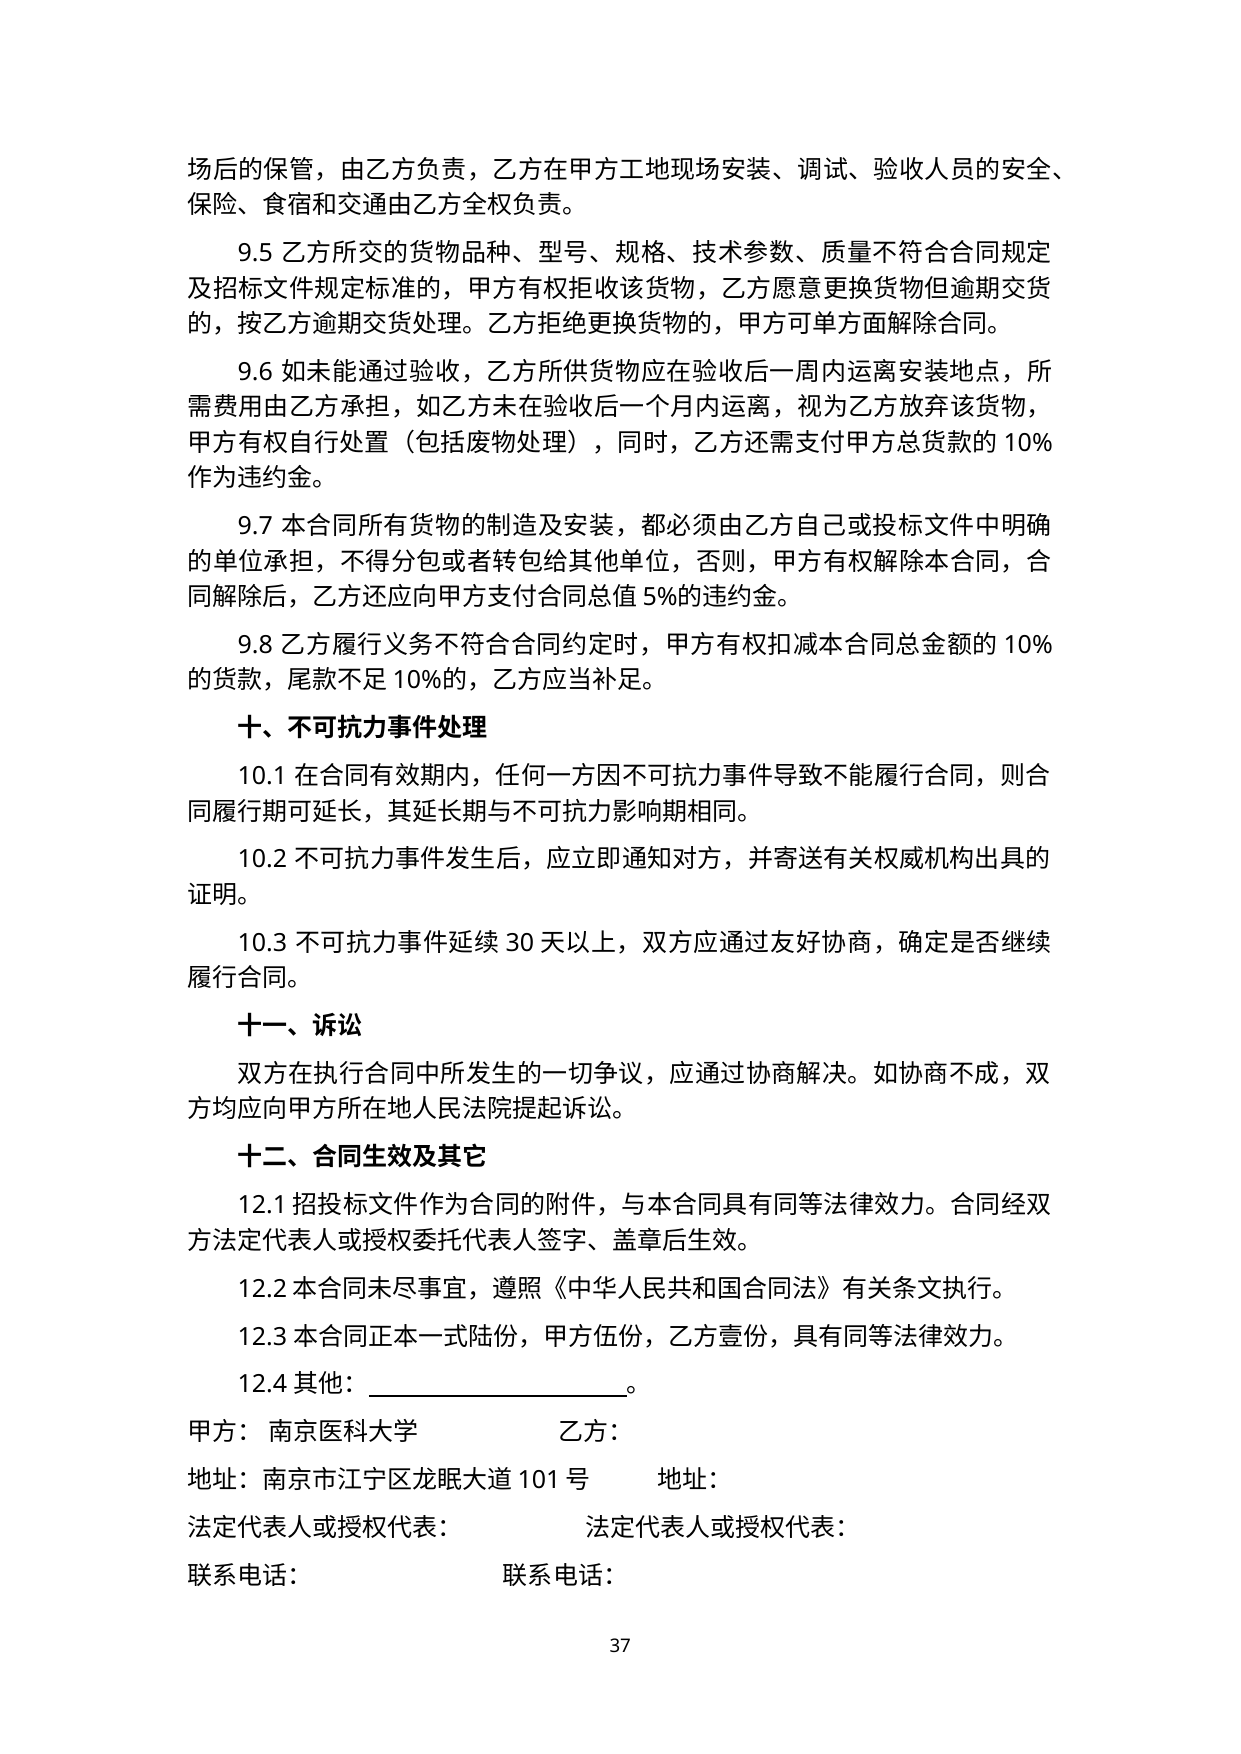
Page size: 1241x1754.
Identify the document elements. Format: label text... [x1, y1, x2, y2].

text 10.3 不可抗力事件延续30天以上，双方应通过友好协商，确定是否继续履行合同。 [187, 923, 1053, 994]
text 12.4 其他： 。 [187, 1364, 1053, 1400]
text 联系电话： 联系电话： [187, 1556, 1053, 1592]
text 12.1招投标文件作为合同的附件，与本合同具有同等法律效力。合同经双方法定代表人或授权委托代表人签字、盖章后生效。 [187, 1185, 1053, 1256]
text 十二、合同生效及其它 [187, 1137, 1053, 1173]
text 9.8 乙方履行义务不符合合同约定时，甲方有权扣减本合同总金额的10%的货款，尾款不足10%的，乙方应当补足。 [187, 625, 1053, 696]
text 10.2 不可抗力事件发生后，应立即通知对方，并寄送有关权威机构出具的证明。 [187, 839, 1053, 910]
text 法定代表人或授权代表： 法定代表人或授权代表： [187, 1508, 1053, 1544]
text 十、不可抗力事件处理 [187, 708, 1053, 744]
text 地址：南京市江宁区龙眠大道101号 地址： [187, 1460, 1053, 1496]
text 9.6 如未能通过验收，乙方所供货物应在验收后一周内运离安装地点，所需费用由乙方承担，如乙方未在验收后一个月内运离，视为乙方放弃该货物，甲方有权自行处置（包括废物处理），同时，乙方还需支付甲方总货款的10%作为违约金。 [187, 352, 1053, 494]
text 10.1 在合同有效期内，任何一方因不可抗力事件导致不能履行合同，则合同履行期可延长，其延长期与不可抗力影响期相同。 [187, 756, 1053, 827]
text 9.5 乙方所交的货物品种、型号、规格、技术参数、质量不符合合同规定及招标文件规定标准的，甲方有权拒收该货物，乙方愿意更换货物但逾期交货的，按乙方逾期交货处理。乙方拒绝更换货物的，甲方可单方面解除合同。 [187, 233, 1053, 339]
text 12.3 本合同正本一式陆份，甲方伍份，乙方壹份，具有同等法律效力。 [187, 1317, 1053, 1352]
text 双方在执行合同中所发生的一切争议，应通过协商解决。如协商不成，双方均应向甲方所在地人民法院提起诉讼。 [187, 1054, 1053, 1125]
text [187, 150, 1053, 221]
text 十一、诉讼 [187, 1006, 1053, 1042]
text 9.7 本合同所有货物的制造及安装，都必须由乙方自己或投标文件中明确的单位承担，不得分包或者转包给其他单位，否则，甲方有权解除本合同，合同解除后，乙方还应向甲方支付合同总值5%的违约金。 [187, 506, 1053, 612]
text 12.2本合同未尽事宜，遵照《中华人民共和国合同法》有关条文执行。 [187, 1269, 1053, 1304]
text 甲方： 南京医科大学 乙方： [187, 1412, 1053, 1448]
